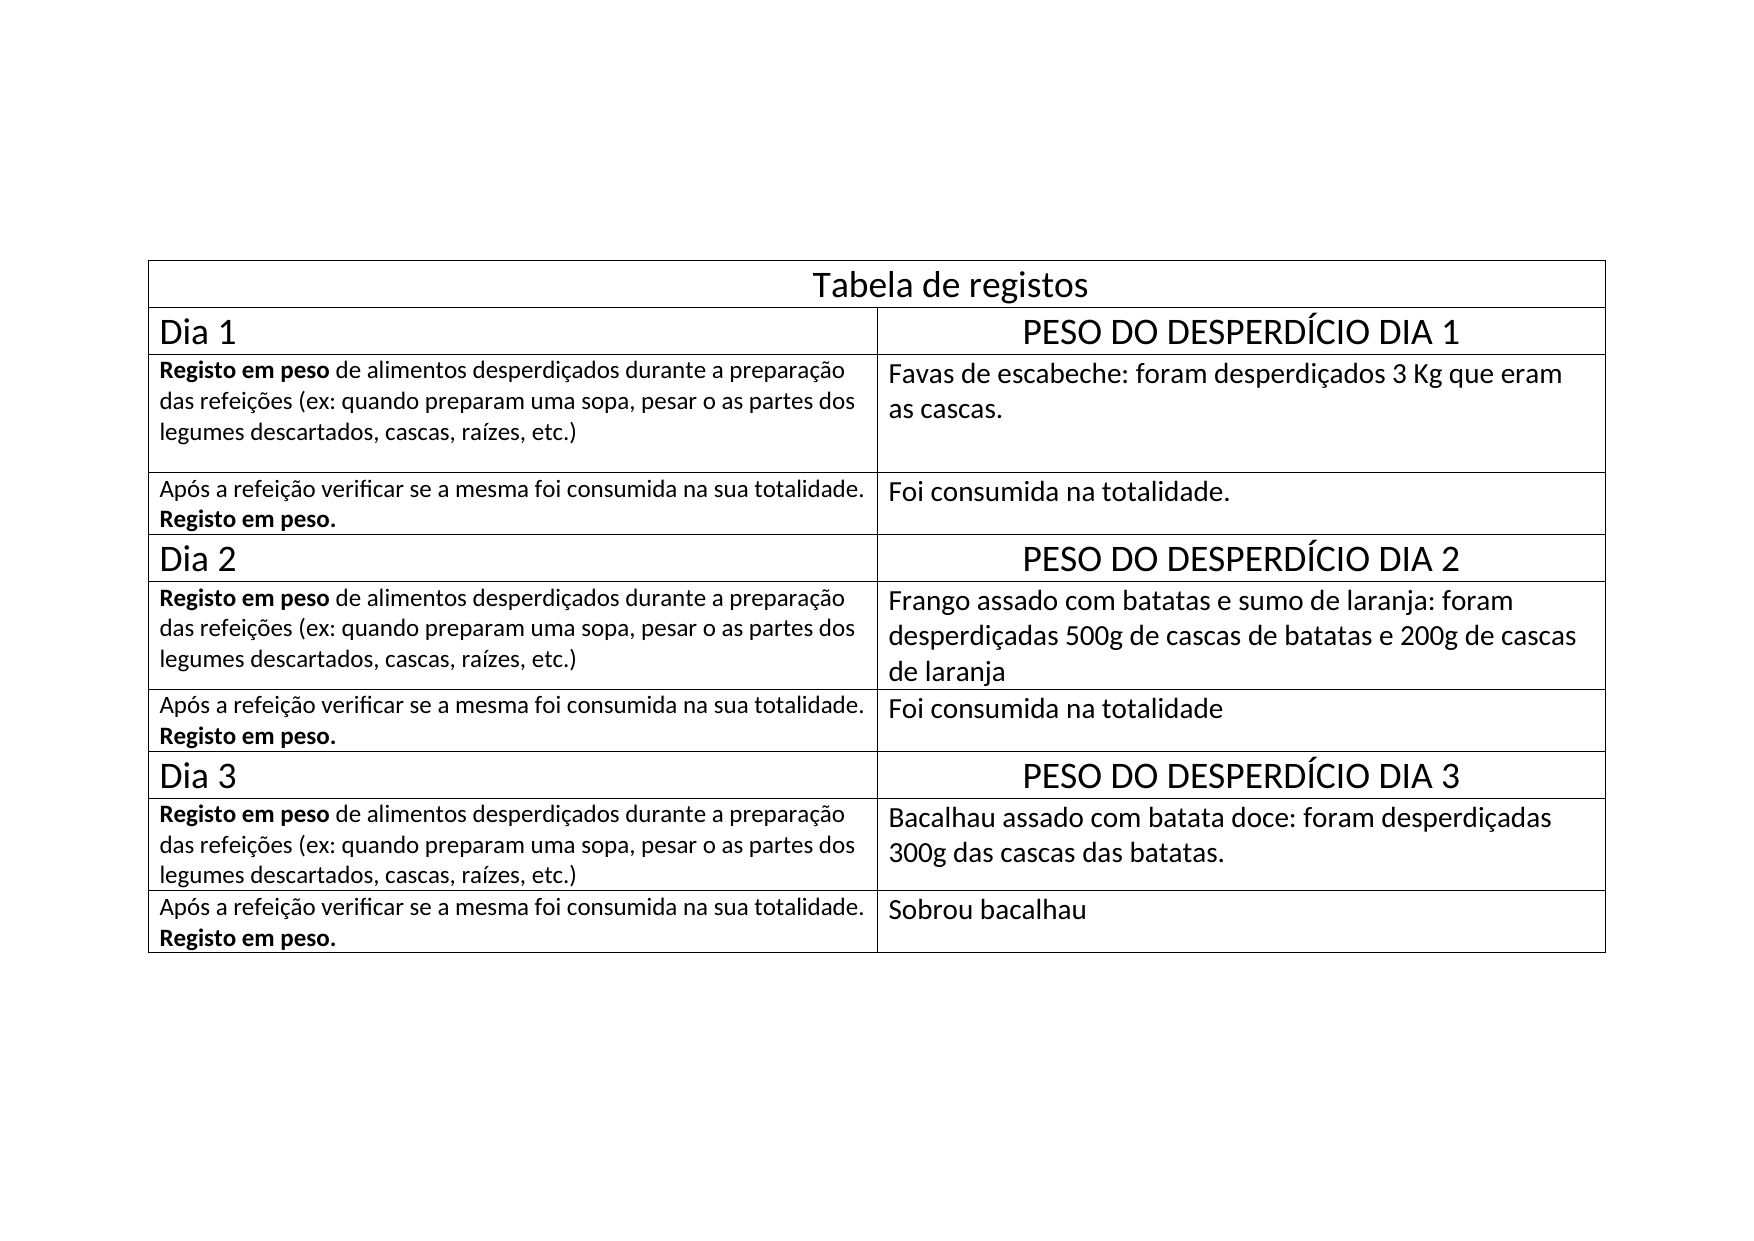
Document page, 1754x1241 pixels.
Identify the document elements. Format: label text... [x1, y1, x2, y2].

table_cell PESO DO DESPERDÍCIO DIA 3 [878, 752, 1605, 798]
table_cell PESO DO DESPERDÍCIO DIA 2 [878, 535, 1605, 581]
table_cell Favas de escabeche: foram desperdiçados 3 Kg que eram as cascas. [878, 355, 1605, 472]
table_header Tabela de registos [149, 261, 1605, 307]
table_cell Dia 1 [149, 308, 877, 354]
table_cell Dia 3 [149, 752, 877, 798]
table_cell Sobrou bacalhau [878, 891, 1605, 952]
table_cell Após a refeição verificar se a mesma foi consumida na sua totalidade. Registo em peso. [149, 473, 877, 534]
table_cell Após a refeição verificar se a mesma foi consumida na sua totalidade. Registo em peso. [149, 690, 877, 751]
table_cell Foi consumida na totalidade [878, 690, 1605, 751]
table_cell PESO DO DESPERDÍCIO DIA 1 [878, 308, 1605, 354]
table_cell Registo em peso de alimentos desperdiçados durante a preparação das refeições (ex: quando preparam uma sopa, pesar o as partes dos legumes descartados, cascas, raízes, etc.) [149, 582, 877, 689]
table_cell Foi consumida na totalidade. [878, 473, 1605, 534]
table_cell Registo em peso de alimentos desperdiçados durante a preparação das refeições (ex: quando preparam uma sopa, pesar o as partes dos legumes descartados, cascas, raízes, etc.) [149, 355, 877, 472]
table_cell Frango assado com batatas e sumo de laranja: foram desperdiçadas 500g de cascas de batatas e 200g de cascas de laranja [878, 582, 1605, 689]
table_cell Dia 2 [149, 535, 877, 581]
table_cell Após a refeição verificar se a mesma foi consumida na sua totalidade. Registo em peso. [149, 891, 877, 952]
table_cell Bacalhau assado com batata doce: foram desperdiçadas 300g das cascas das batatas. [878, 799, 1605, 890]
table_cell Registo em peso de alimentos desperdiçados durante a preparação das refeições (ex: quando preparam uma sopa, pesar o as partes dos legumes descartados, cascas, raízes, etc.) [149, 799, 877, 890]
